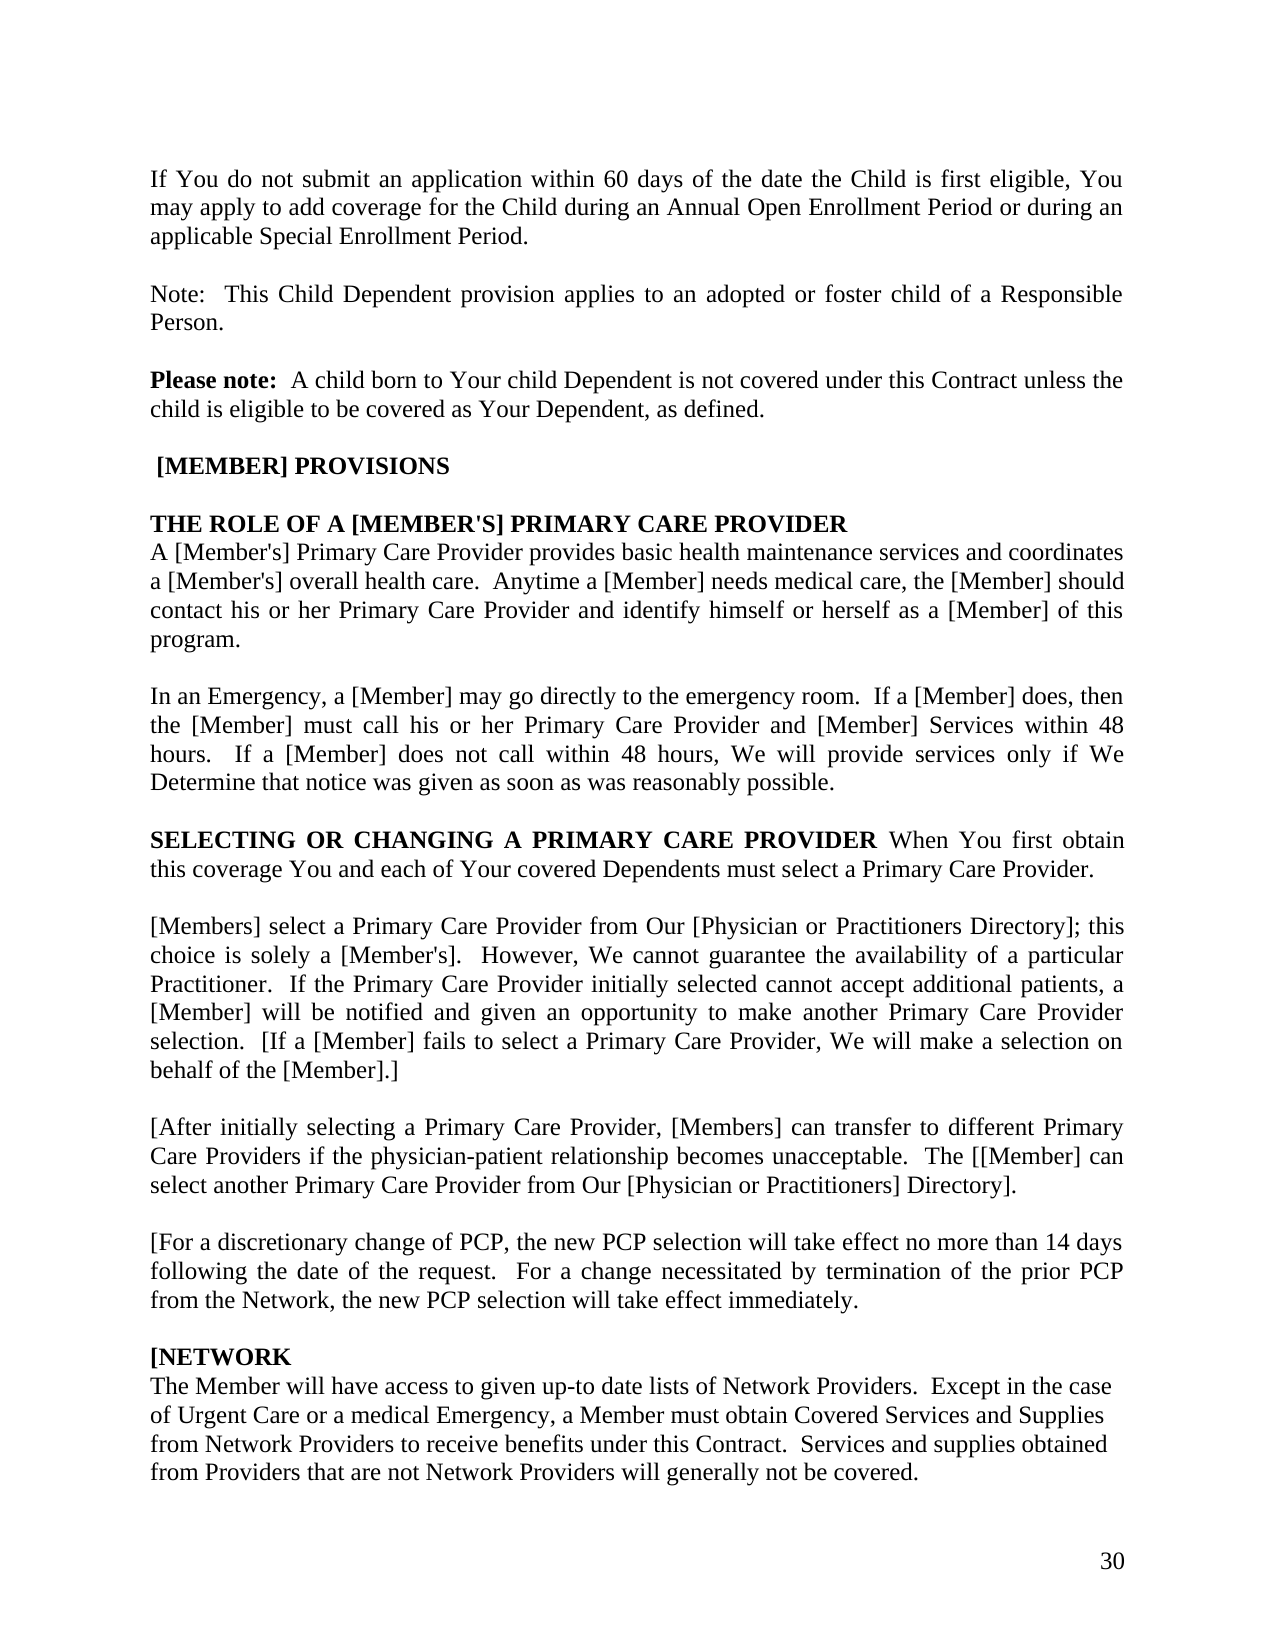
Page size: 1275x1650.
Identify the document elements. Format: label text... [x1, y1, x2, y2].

text SELECTING OR CHANGING A PRIMARY CARE PROVIDER When You first obtain this coverage You and each of Your covered Dependents must select a Primary Care Provider. [150, 825, 1125, 882]
text If You do not submit an application within 60 days of the date the Child is first eligible, You may apply to add coverage for the Child during an Annual Open Enrollment Period or during an applicable Special Enrollment Period. [150, 164, 1125, 250]
text [After initially selecting a Primary Care Provider, [Members] can transfer to different Primary Care Providers if the physician-patient relationship becomes unacceptable. The [[Member] can select another Primary Care Provider from Our [Physician or Practitioners] Directory]. [150, 1112, 1125, 1199]
text [MEMBER] PROVISIONS [150, 451, 1125, 480]
text [Members] select a Primary Care Provider from Our [Physician or Practitioners Directory]; this choice is solely a [Member's]. However, We cannot guarantee the availability of a particular Practitioner. If the Primary Care Provider initially selected cannot accept additional patients, a [Member] will be notified and given an opportunity to make another Primary Care Provider selection. [If a [Member] fails to select a Primary Care Provider, We will make a selection on behalf of the [Member].] [150, 911, 1125, 1084]
text Note: This Child Dependent provision applies to an adopted or foster child of a Responsible Person. [150, 279, 1125, 336]
text The Member will have access to given up-to date lists of Network Providers. Except in the case of Urgent Care or a medical Emergency, a Member must obtain Covered Services and Supplies from Network Providers to receive benefits under this Contract. Services and supplies obtained from Providers that are not Network Providers will generally not be covered. [150, 1371, 1125, 1486]
text A [Member's] Primary Care Provider provides basic health maintenance services and coordinates a [Member's] overall health care. Anytime a [Member] needs medical care, the [Member] should contact his or her Primary Care Provider and identify himself or herself as a [Member] of this program. [150, 537, 1125, 652]
text Please note: A child born to Your child Dependent is not covered under this Contract unless the child is eligible to be covered as Your Dependent, as defined. [150, 365, 1125, 422]
text In an Emergency, a [Member] may go directly to the emergency room. If a [Member] does, then the [Member] must call his or her Primary Care Provider and [Member] Services within 48 hours. If a [Member] does not call within 48 hours, We will provide services only if We Determine that notice was given as soon as was reasonably possible. [150, 681, 1125, 796]
text [NETWORK [150, 1342, 1125, 1371]
text [For a discretionary change of PCP, the new PCP selection will take effect no more than 14 days following the date of the request. For a change necessitated by termination of the prior PCP from the Network, the new PCP selection will take effect immediately. [150, 1227, 1125, 1314]
text THE ROLE OF A [MEMBER'S] PRIMARY CARE PROVIDER [150, 509, 1125, 537]
